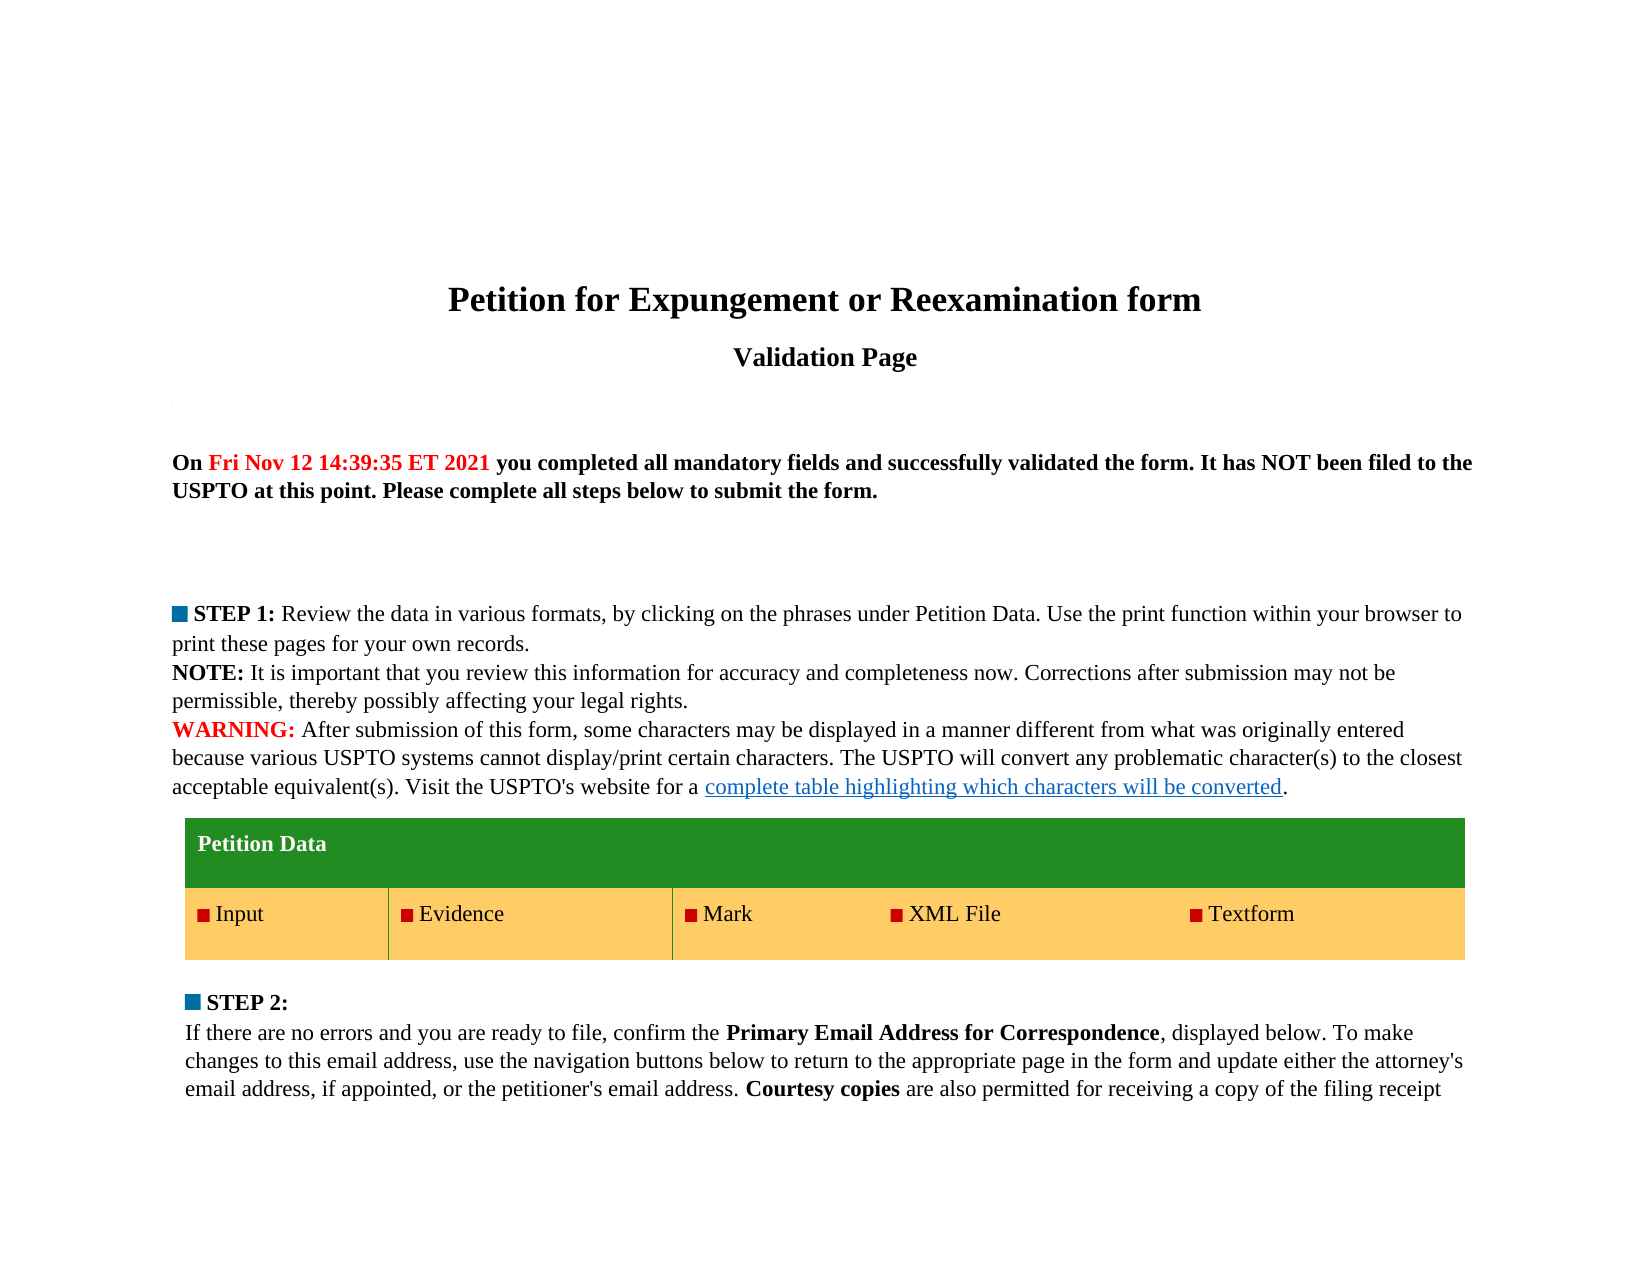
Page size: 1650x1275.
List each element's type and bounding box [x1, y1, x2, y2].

picture [1190, 909, 1203, 922]
picture [890, 909, 903, 922]
picture [401, 909, 414, 922]
picture [197, 909, 210, 922]
picture [685, 909, 698, 922]
table_header [150, 271, 1500, 380]
table_cell [150, 380, 1500, 1124]
